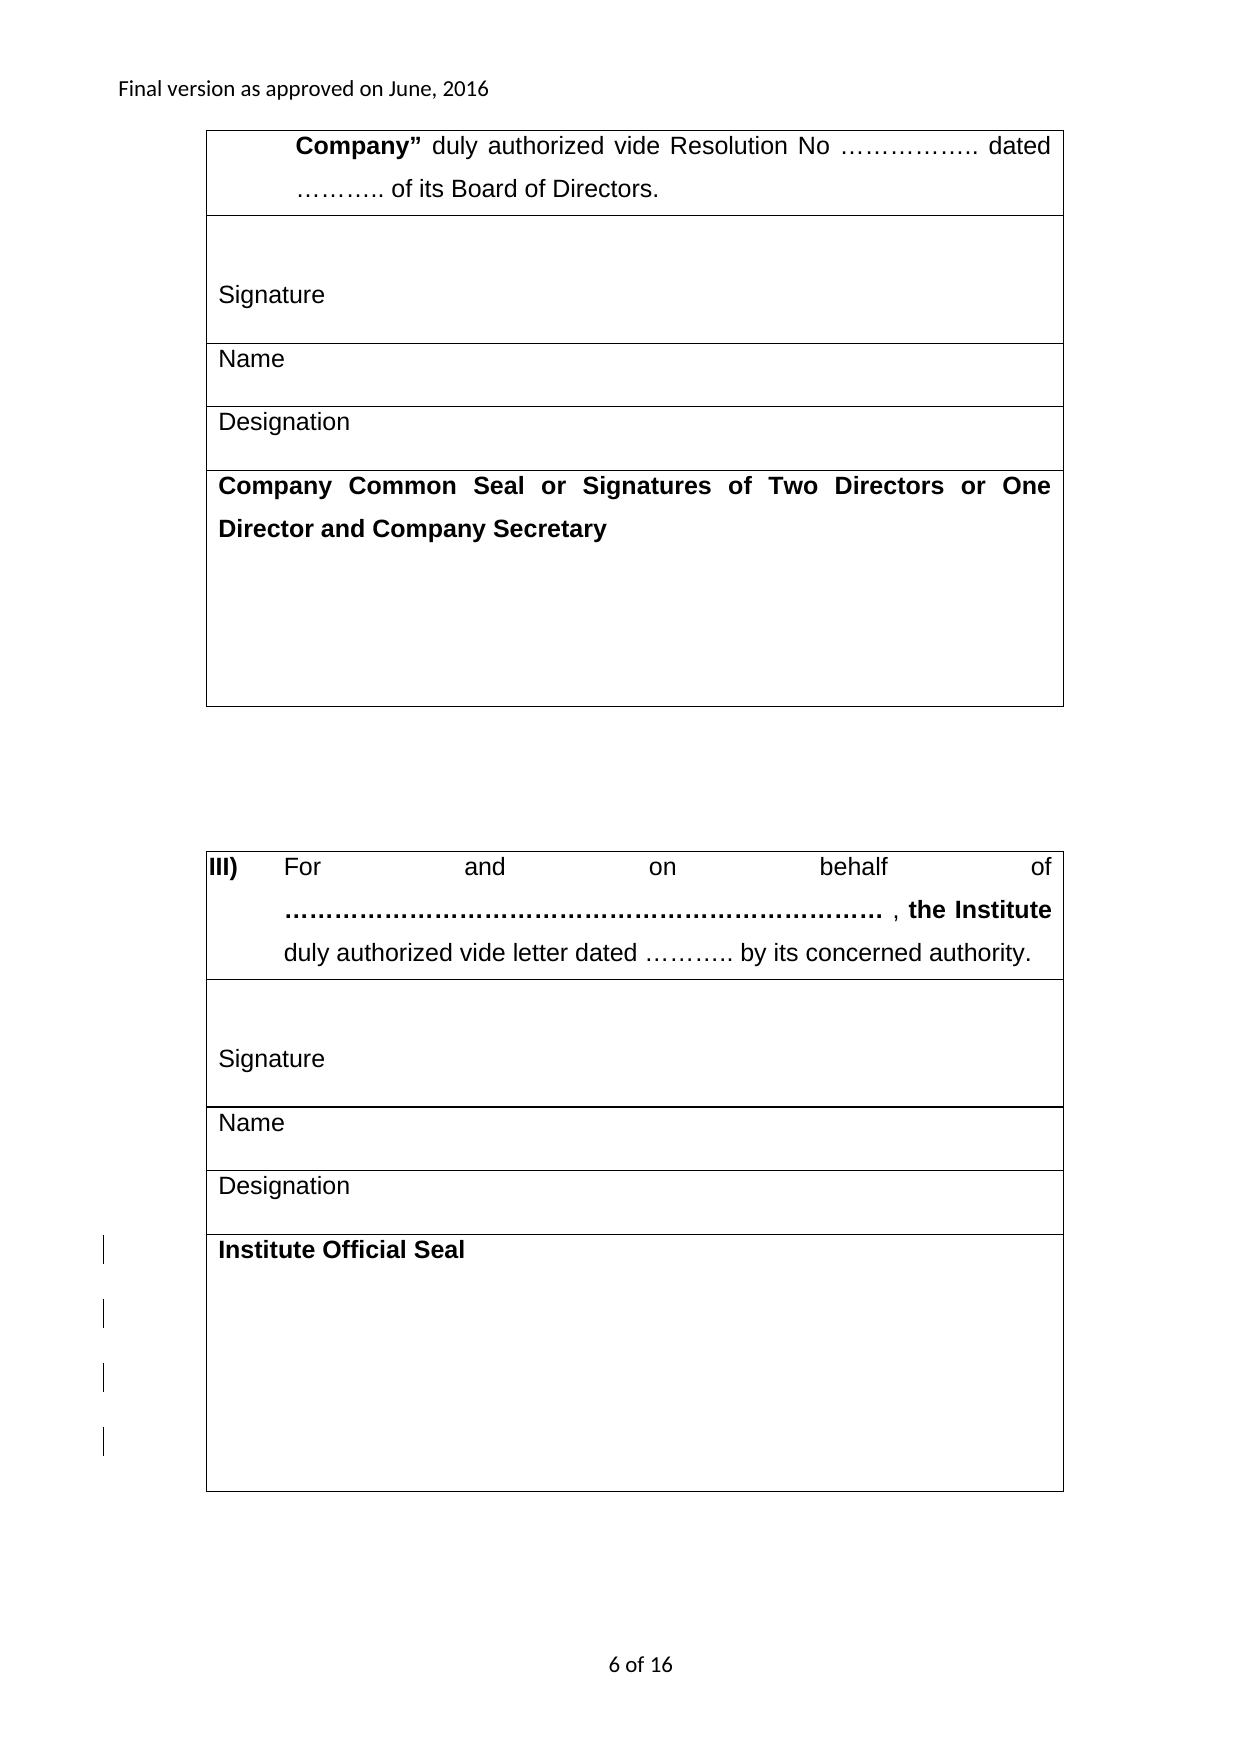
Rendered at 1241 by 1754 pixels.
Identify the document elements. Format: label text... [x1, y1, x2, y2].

table_cell Institute Official Seal [207, 1235, 1063, 1491]
table_cell Designation [207, 407, 1063, 470]
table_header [207, 131, 1063, 215]
table_cell Signature [207, 980, 1063, 1106]
table_cell Signature [207, 216, 1063, 342]
table_cell Company Common Seal or Signatures of Two Directors or One Director and Company Secretary [207, 471, 1063, 706]
table_cell Name [207, 1108, 1063, 1170]
table_cell Designation [207, 1171, 1063, 1234]
table_header For and on behalf of ……………………………………………………………… , the Institute duly authorized vide letter dated ……….. by its concerned authority. [207, 852, 1063, 979]
table_cell Name [207, 344, 1063, 406]
